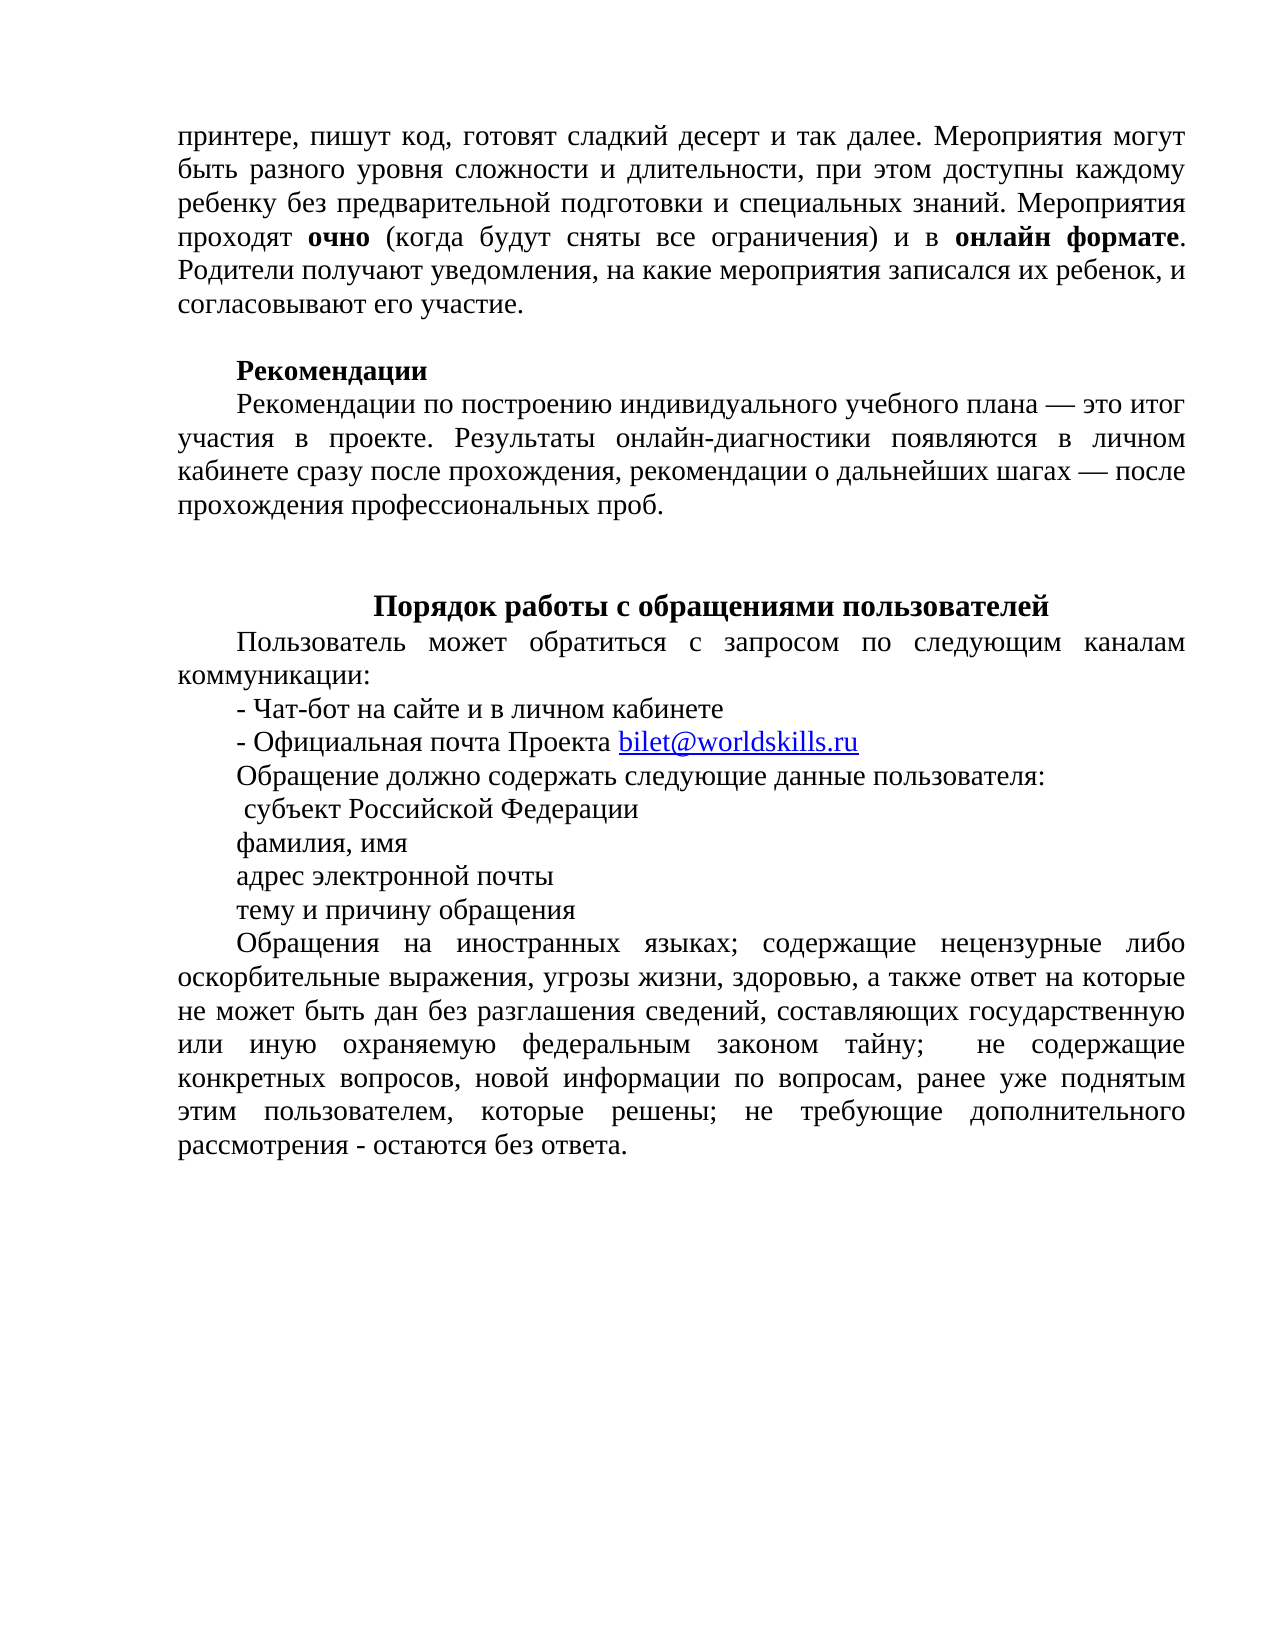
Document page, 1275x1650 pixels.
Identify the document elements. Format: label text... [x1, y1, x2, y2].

text субъект Российской Федерации [177, 791, 1186, 825]
text Обращение должно содержать следующие данные пользователя: [177, 758, 1186, 791]
text Порядок работы с обращениями пользователей [177, 588, 1186, 624]
text - Чат-бот на сайте и в личном кабинете [177, 691, 1186, 724]
text Пользователь может обратиться с запросом по следующим каналам коммуникации: [177, 624, 1186, 691]
text фамилия, имя [177, 825, 1186, 858]
text адрес электронной почты [177, 858, 1186, 892]
text - Официальная почта Проекта bilet@worldskills.ru [177, 724, 1186, 758]
text Обращения на иностранных языках; содержащие нецензурные либо оскорбительные выражения, угрозы жизни, здоровью, а также ответ на которые не может быть дан без разглашения сведений, составляющих государственную или иную охраняемую федеральным законом тайну; не содержащие конкретных вопросов, новой информации по вопросам, ранее уже поднятым этим пользователем, которые решены; не требующие дополнительного рассмотрения - остаются без ответа. [177, 926, 1186, 1160]
text Рекомендации [177, 353, 1186, 386]
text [177, 118, 1186, 319]
text тему и причину обращения [177, 892, 1186, 926]
text Рекомендации по построению индивидуального учебного плана — это итог участия в проекте. Результаты онлайн-диагностики появляются в личном кабинете сразу после прохождения, рекомендации о дальнейших шагах — после прохождения профессиональных проб. [177, 386, 1186, 521]
